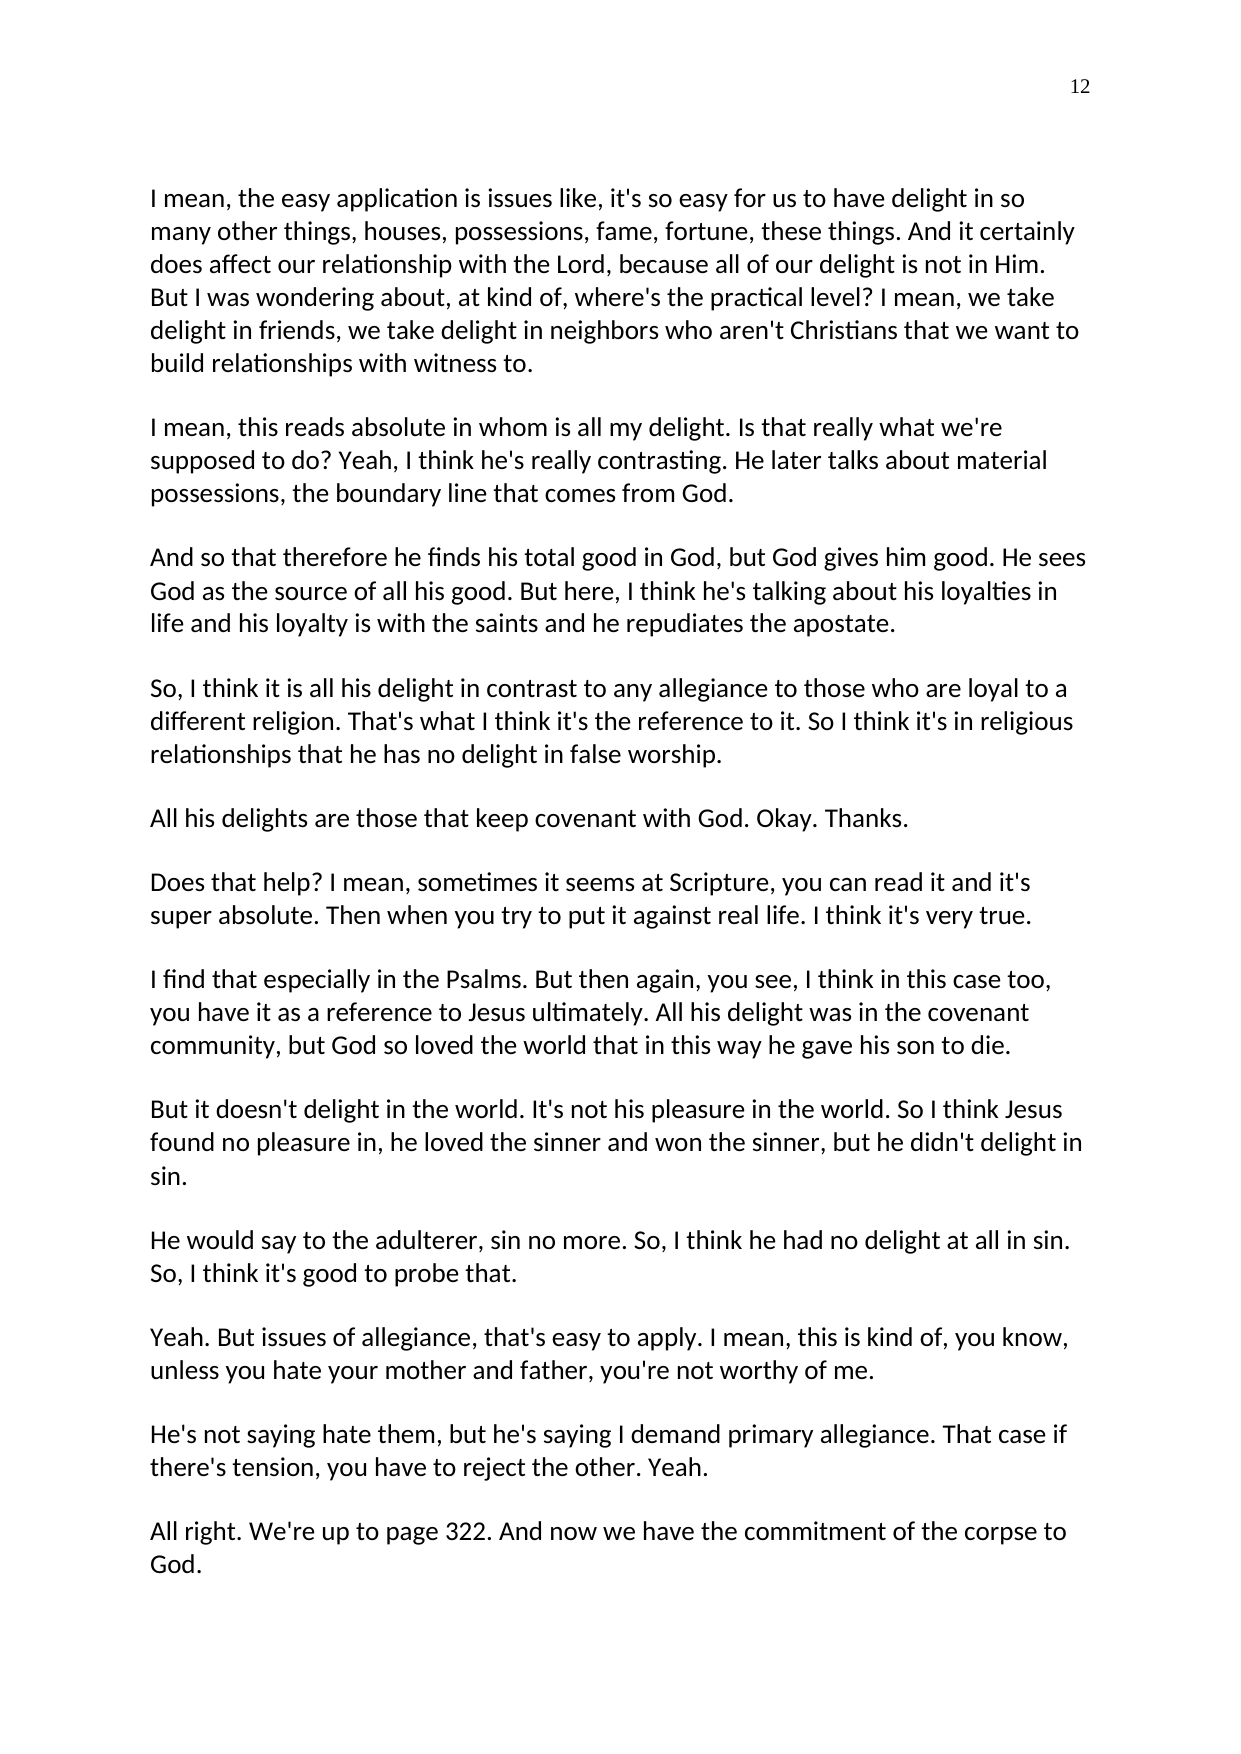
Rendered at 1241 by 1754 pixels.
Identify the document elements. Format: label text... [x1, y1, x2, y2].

text All right. We're up to page 322. And now we have the commitment of the corpse to God. [150, 1514, 1090, 1580]
text I find that especially in the Psalms. But then again, you see, I think in this case too, you have it as a reference to Jesus ultimately. All his delight was in the covenant community, but God so loved the world that in this way he gave his son to die. [150, 962, 1090, 1061]
text I mean, this reads absolute in whom is all my delight. Is that really what we're supposed to do? Yeah, I think he's really contrasting. He later talks about material possessions, the boundary line that comes from God. [150, 410, 1090, 509]
text Yeah. But issues of allegiance, that's easy to apply. I mean, this is kind of, you know, unless you hate your mother and father, you're not worthy of me. [150, 1320, 1090, 1386]
text All his delights are those that keep covenant with God. Okay. Thanks. [150, 801, 1090, 834]
text Does that help? I mean, sometimes it seems at Scripture, you can read it and it's super absolute. Then when you try to put it against real life. I think it's very true. [150, 865, 1090, 931]
text And so that therefore he finds his total good in God, but God gives him good. He sees God as the source of all his good. But here, I think he's talking about his loyalties in life and his loyalty is with the saints and he repudiates the apostate. [150, 541, 1090, 640]
text But it doesn't delight in the world. It's not his pleasure in the world. So I think Jesus found no pleasure in, he loved the sinner and won the sinner, but he didn't delight in sin. [150, 1093, 1090, 1192]
text I mean, the easy application is issues like, it's so easy for us to have delight in so many other things, houses, possessions, fame, fortune, these things. And it certainly does affect our relationship with the Lord, because all of our delight is not in Him. But I was wondering about, at kind of, where's the practical level? I mean, we take delight in friends, we take delight in neighbors who aren't Christians that we want to build relationships with witness to. [150, 181, 1090, 379]
text So, I think it is all his delight in contrast to any allegiance to those who are loyal to a different religion. That's what I think it's the reference to it. So I think it's in religious relationships that he has no delight in false worship. [150, 671, 1090, 770]
text He would say to the adulterer, sin no more. So, I think he had no delight at all in sin. So, I think it's good to probe that. [150, 1223, 1090, 1289]
text He's not saying hate them, but he's saying I demand primary allegiance. That case if there's tension, you have to reject the other. Yeah. [150, 1417, 1090, 1483]
